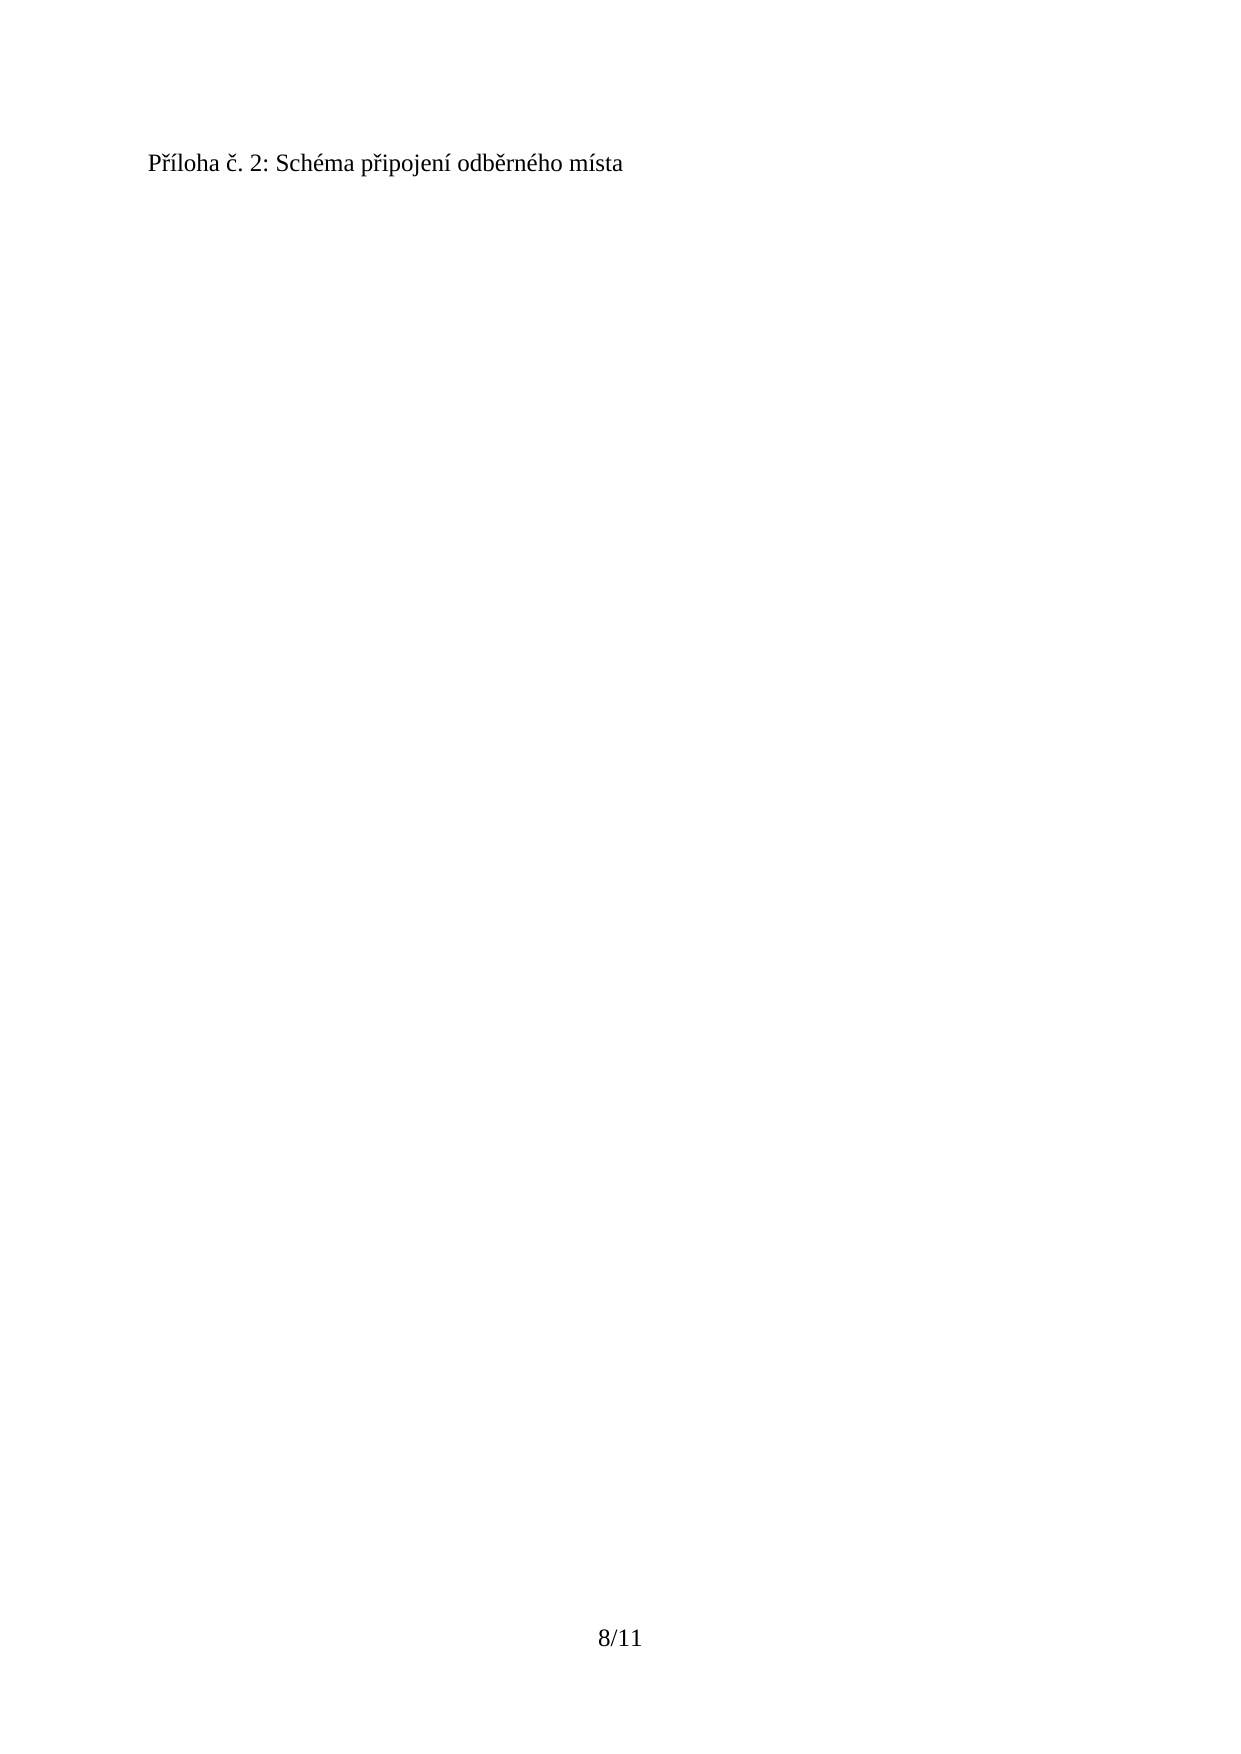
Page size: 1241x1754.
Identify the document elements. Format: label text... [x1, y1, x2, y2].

text Příloha č. 2: Schéma připojení odběrného místa [148, 148, 1093, 176]
